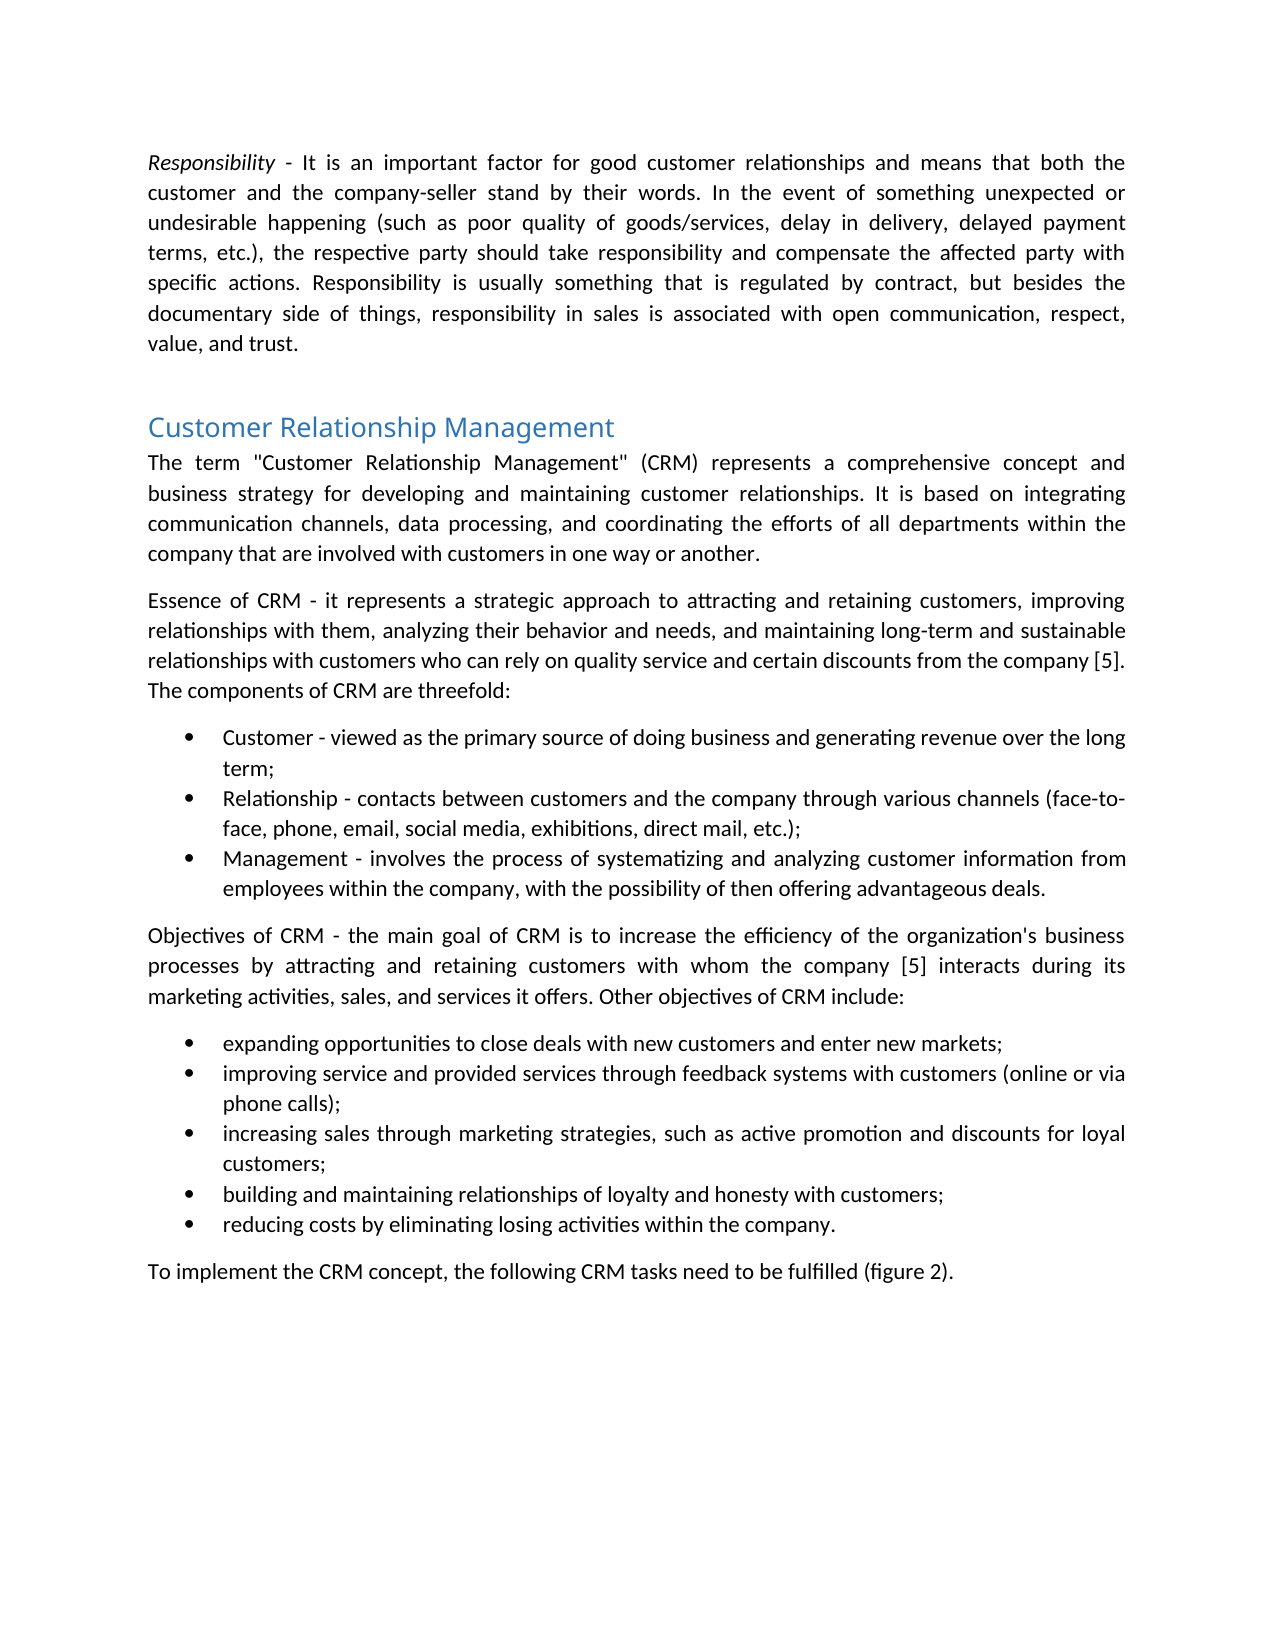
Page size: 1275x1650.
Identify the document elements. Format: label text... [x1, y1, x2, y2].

list Relationship - contacts between customers and the company through various channels (face-to-face, phone, email, social media, exhibitions, direct mail, etc.); [185, 784, 1127, 842]
text The term "Customer Relationship Management" (CRM) represents a comprehensive concept and business strategy for developing and maintaining customer relationships. It is based on integrating communication channels, data processing, and coordinating the efforts of all departments within the company that are involved with customers in one way or another. [148, 448, 1127, 567]
list reducing costs by eliminating losing activities within the company. [185, 1210, 1127, 1238]
list improving service and provided services through feedback systems with customers (online or via phone calls); [185, 1059, 1127, 1117]
text Objectives of CRM - the main goal of CRM is to increase the efficiency of the organization's business processes by attracting and retaining customers with whom the company [5] interacts during its marketing activities, sales, and services it offers. Other objectives of CRM include: [148, 921, 1127, 1010]
text To implement the CRM concept, the following CRM tasks need to be fulfilled (figure 2). [148, 1257, 1127, 1285]
list increasing sales through marketing strategies, such as active promotion and discounts for loyal customers; [185, 1119, 1127, 1177]
text Responsibility - It is an important factor for good customer relationships and means that both the customer and the company-seller stand by their words. In the event of something unexpected or undesirable happening (such as poor quality of goods/services, delay in delivery, delayed payment terms, etc.), the respective party should take responsibility and compensate the affected party with specific actions. Responsibility is usually something that is regulated by contract, but besides the documentary side of things, responsibility in sales is associated with open communication, respect, value, and trust. [148, 148, 1127, 357]
list expanding opportunities to close deals with new customers and enter new markets; [185, 1029, 1127, 1057]
subtitle Customer Relationship Management [148, 409, 1127, 446]
list Customer - viewed as the primary source of doing business and generating revenue over the long term; [185, 723, 1127, 782]
list Management - involves the process of systematizing and analyzing customer information from employees within the company, with the possibility of then offering advantageous deals. [185, 844, 1127, 902]
list building and maintaining relationships of loyalty and honesty with customers; [185, 1180, 1127, 1208]
text Essence of CRM - it represents a strategic approach to attracting and retaining customers, improving relationships with them, analyzing their behavior and needs, and maintaining long-term and sustainable relationships with customers who can rely on quality service and certain discounts from the company [5]. The components of CRM are threefold: [148, 586, 1127, 704]
